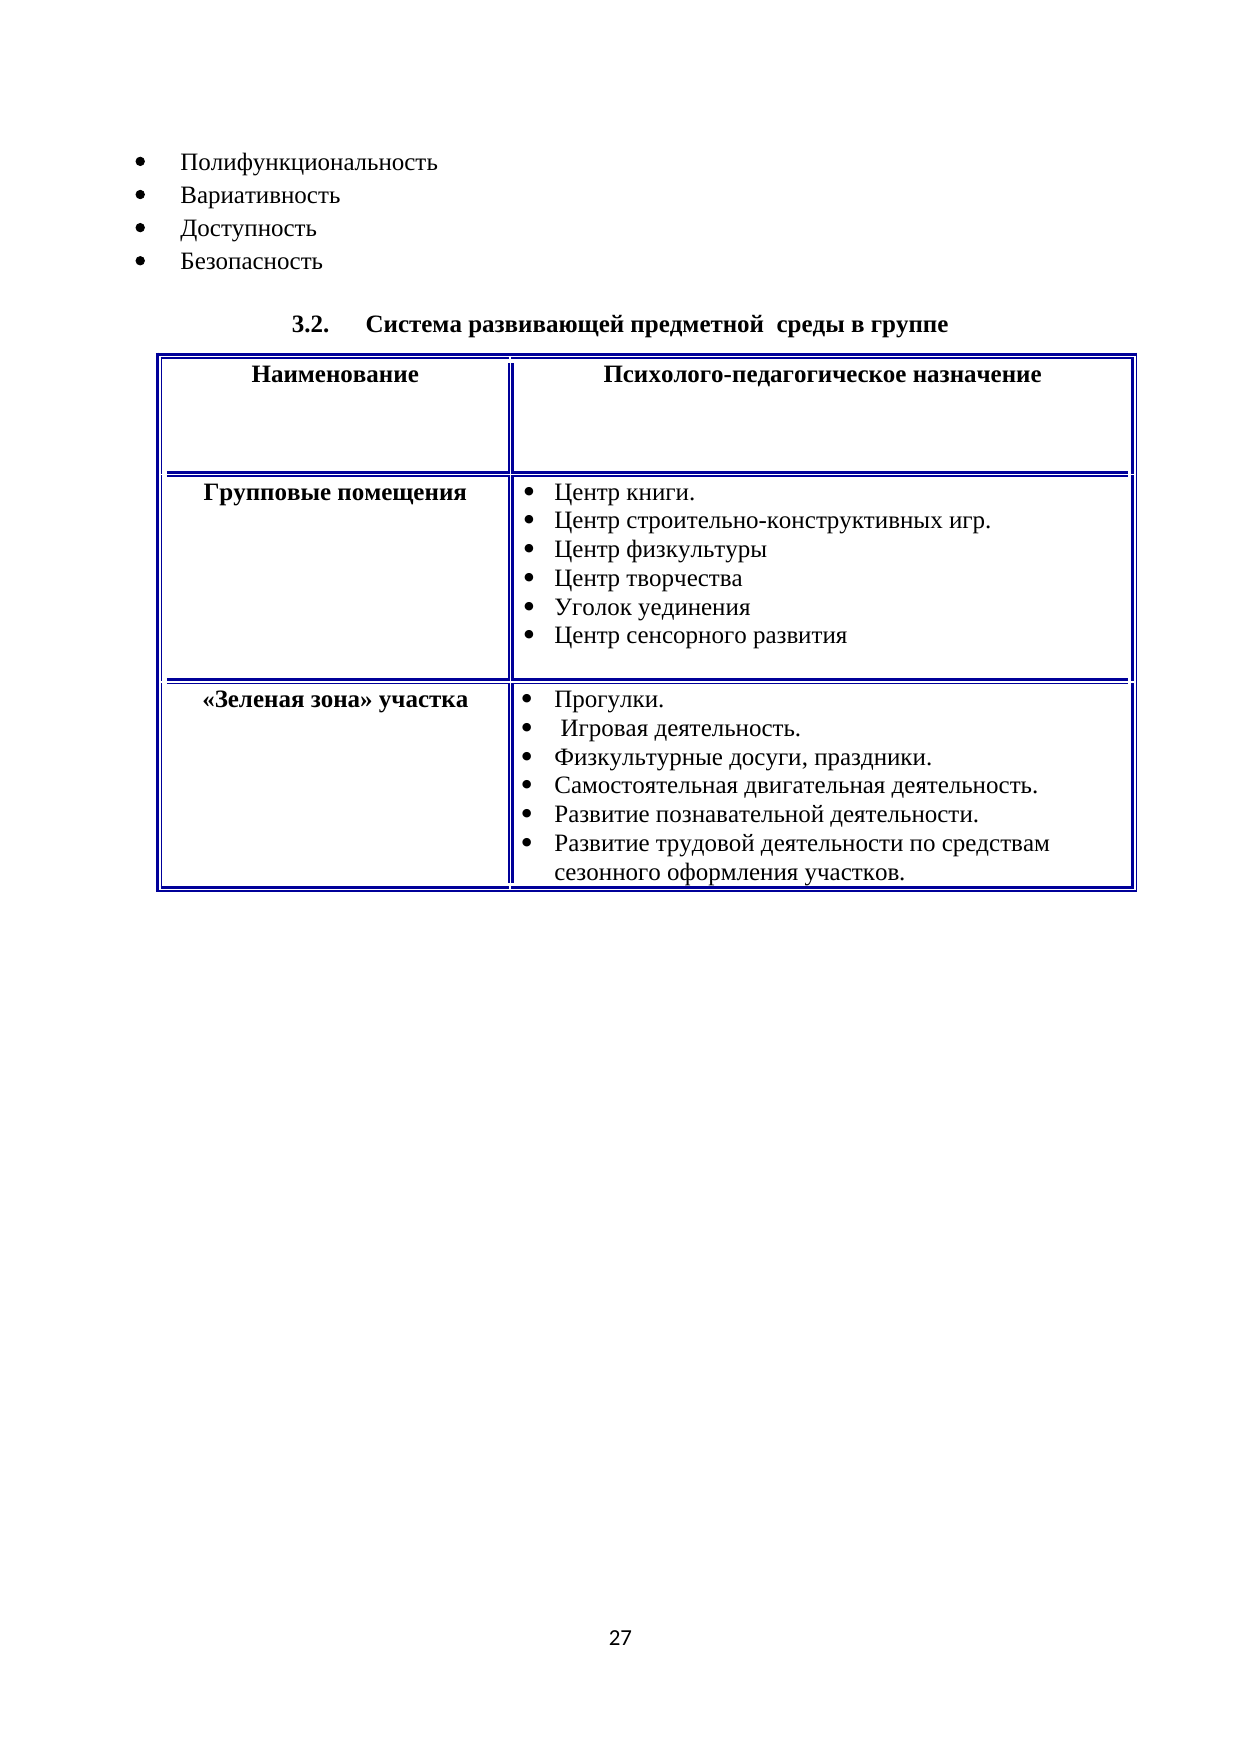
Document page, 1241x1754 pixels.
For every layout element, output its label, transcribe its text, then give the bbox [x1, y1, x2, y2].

table_cell Центр книги. Центр строительно-конструктивных игр. Центр физкультуры Центр творчества Уголок уединения Центр сенсорного развития [511, 471, 1134, 678]
table_cell Прогулки. Игровая деятельность. Физкультурные досуги, праздники. Самостоятельная двигательная деятельность. Развитие познавательной деятельности. Развитие трудовой деятельности по средствам сезонного оформления участков. [511, 678, 1134, 886]
table_cell «Зеленая зона» участка [159, 678, 511, 886]
list Доступность [136, 210, 1134, 243]
table_header Наименование [159, 356, 511, 471]
table_cell Групповые помещения [159, 471, 511, 678]
table_header Психолого-педагогическое назначение [511, 359, 1131, 471]
list Полифункциональность [136, 144, 1134, 177]
list Система развивающей предметной среды в группе [106, 309, 1134, 338]
list Вариативность [136, 177, 1134, 210]
list Безопасность [136, 243, 1134, 276]
